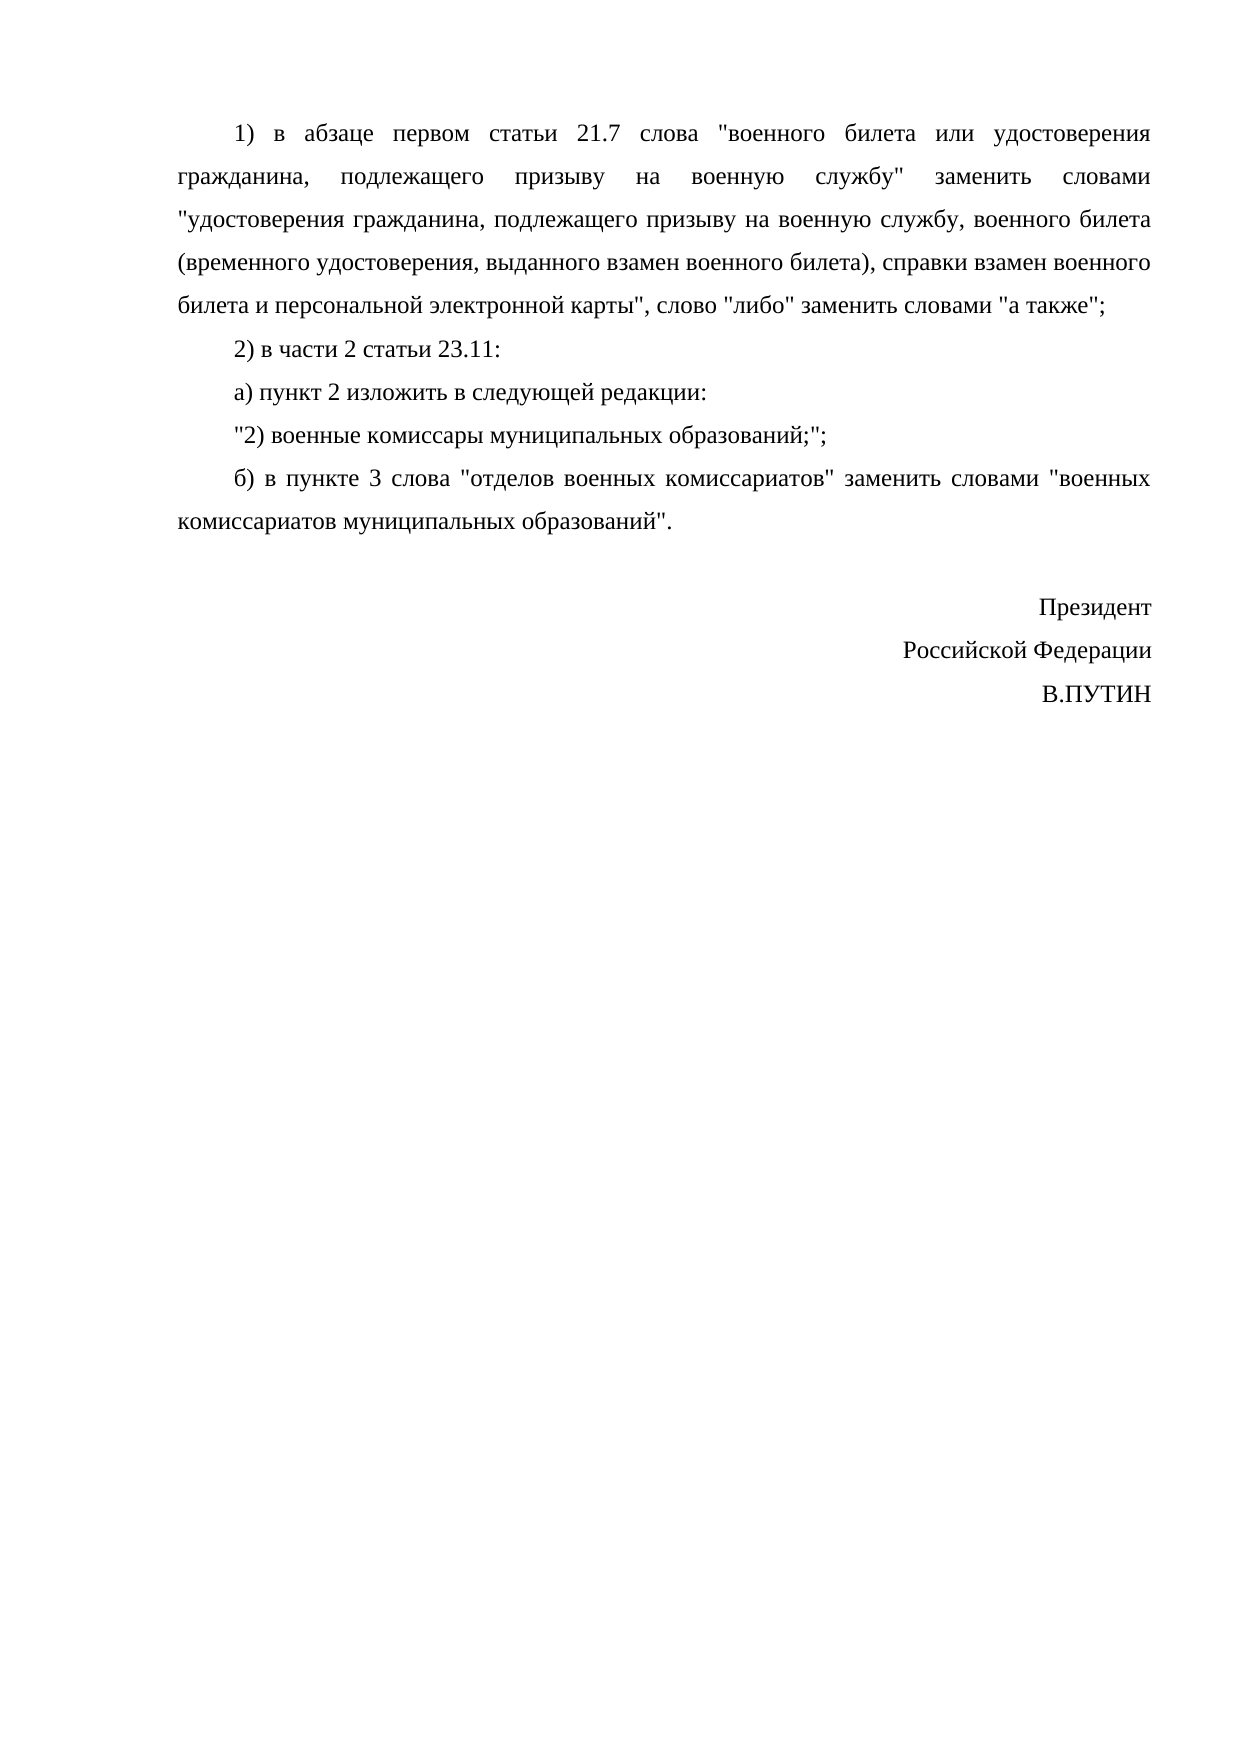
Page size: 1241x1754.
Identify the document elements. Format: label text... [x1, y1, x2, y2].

text В.ПУТИН [177, 679, 1152, 707]
text "2) военные комиссары муниципальных образований;"; [177, 420, 1152, 449]
text Президент [177, 592, 1152, 621]
text 1) в абзаце первом статьи 21.7 слова "военного билета или удостоверения гражданина, подлежащего призыву на военную службу" заменить словами "удостоверения гражданина, подлежащего призыву на военную службу, военного билета (временного удостоверения, выданного взамен военного билета), справки взамен военного билета и персональной электронной карты", слово "либо" заменить словами "а также"; [177, 118, 1152, 319]
text 2) в части 2 статьи 23.11: [177, 334, 1152, 362]
text а) пункт 2 изложить в следующей редакции: [177, 377, 1152, 406]
text Российской Федерации [177, 636, 1152, 664]
text б) в пункте 3 слова "отделов военных комиссариатов" заменить словами "военных комиссариатов муниципальных образований". [177, 463, 1152, 535]
